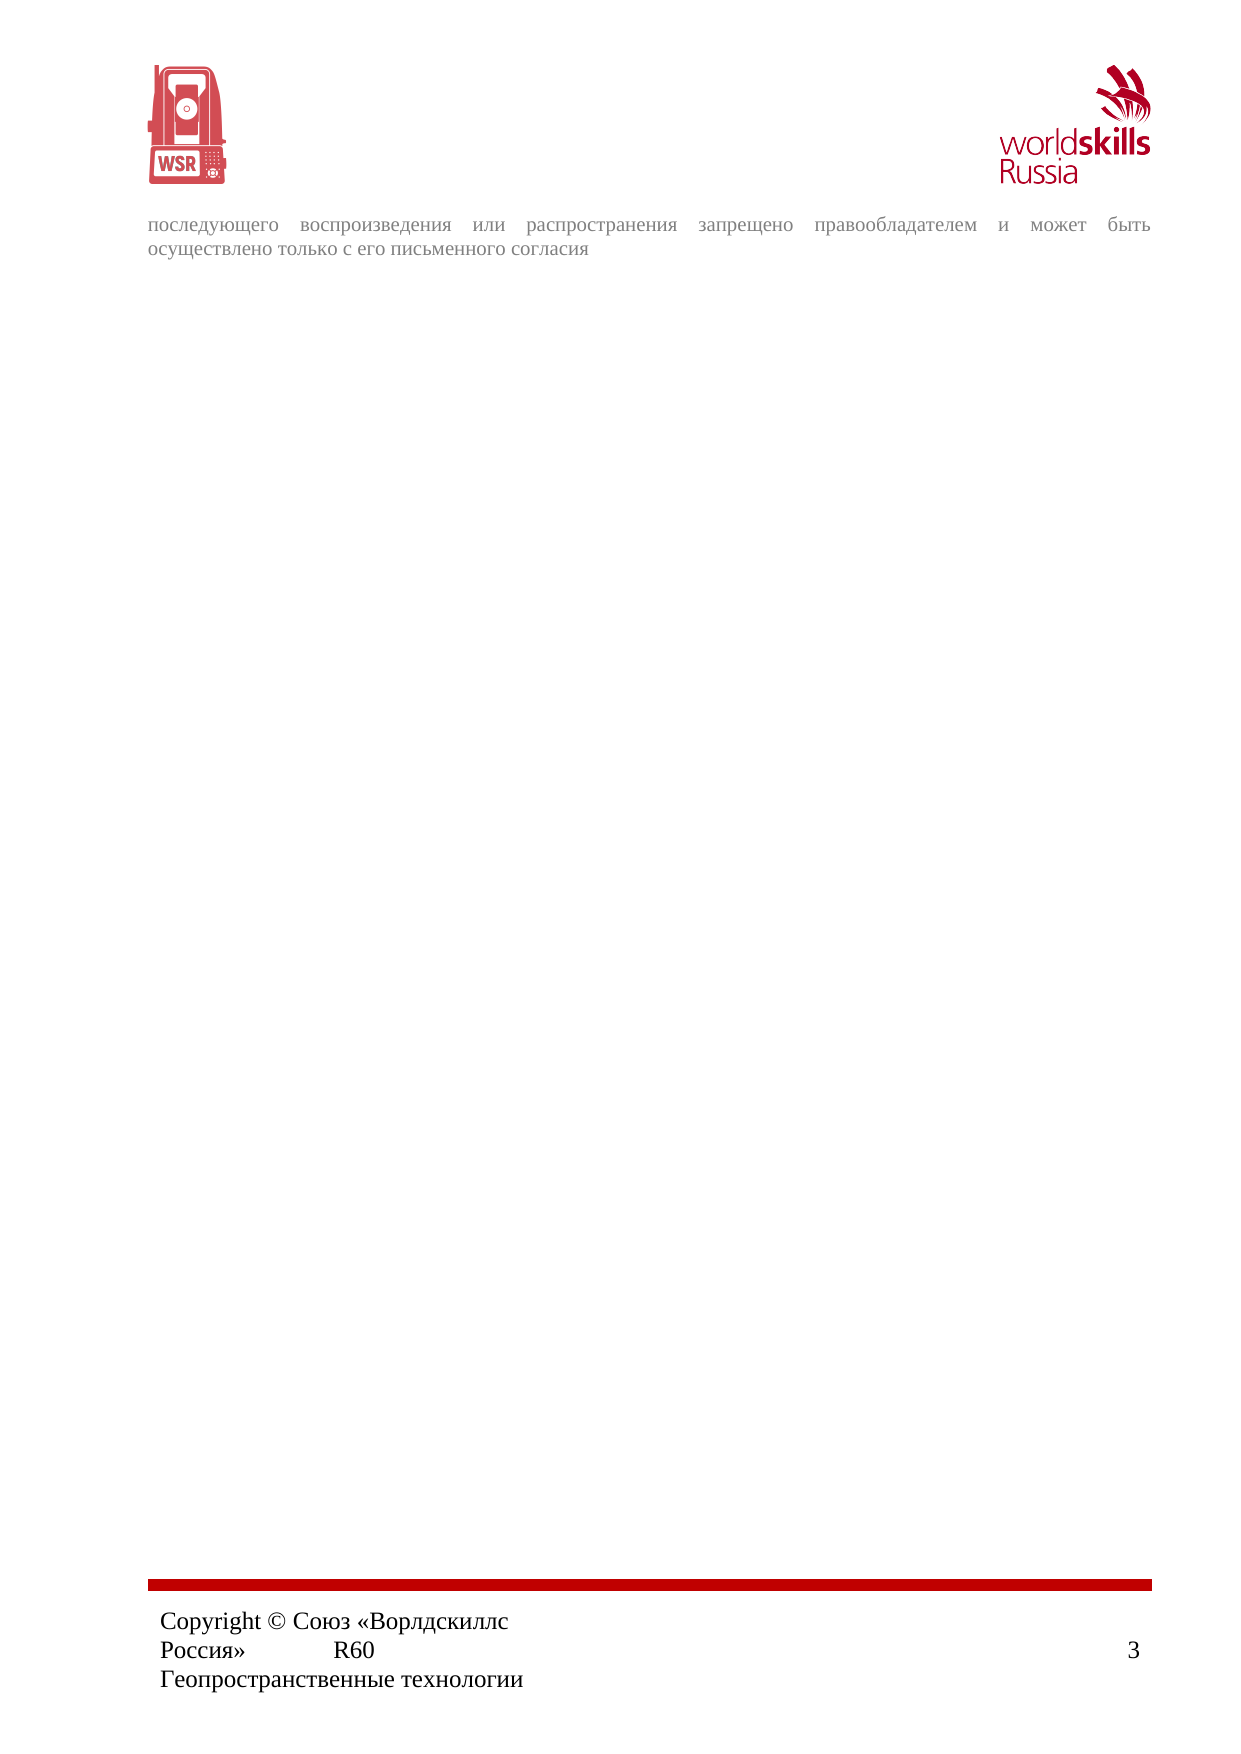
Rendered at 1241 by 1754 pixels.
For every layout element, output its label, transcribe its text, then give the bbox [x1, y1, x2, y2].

picture [147, 65, 227, 184]
picture [999, 65, 1151, 184]
